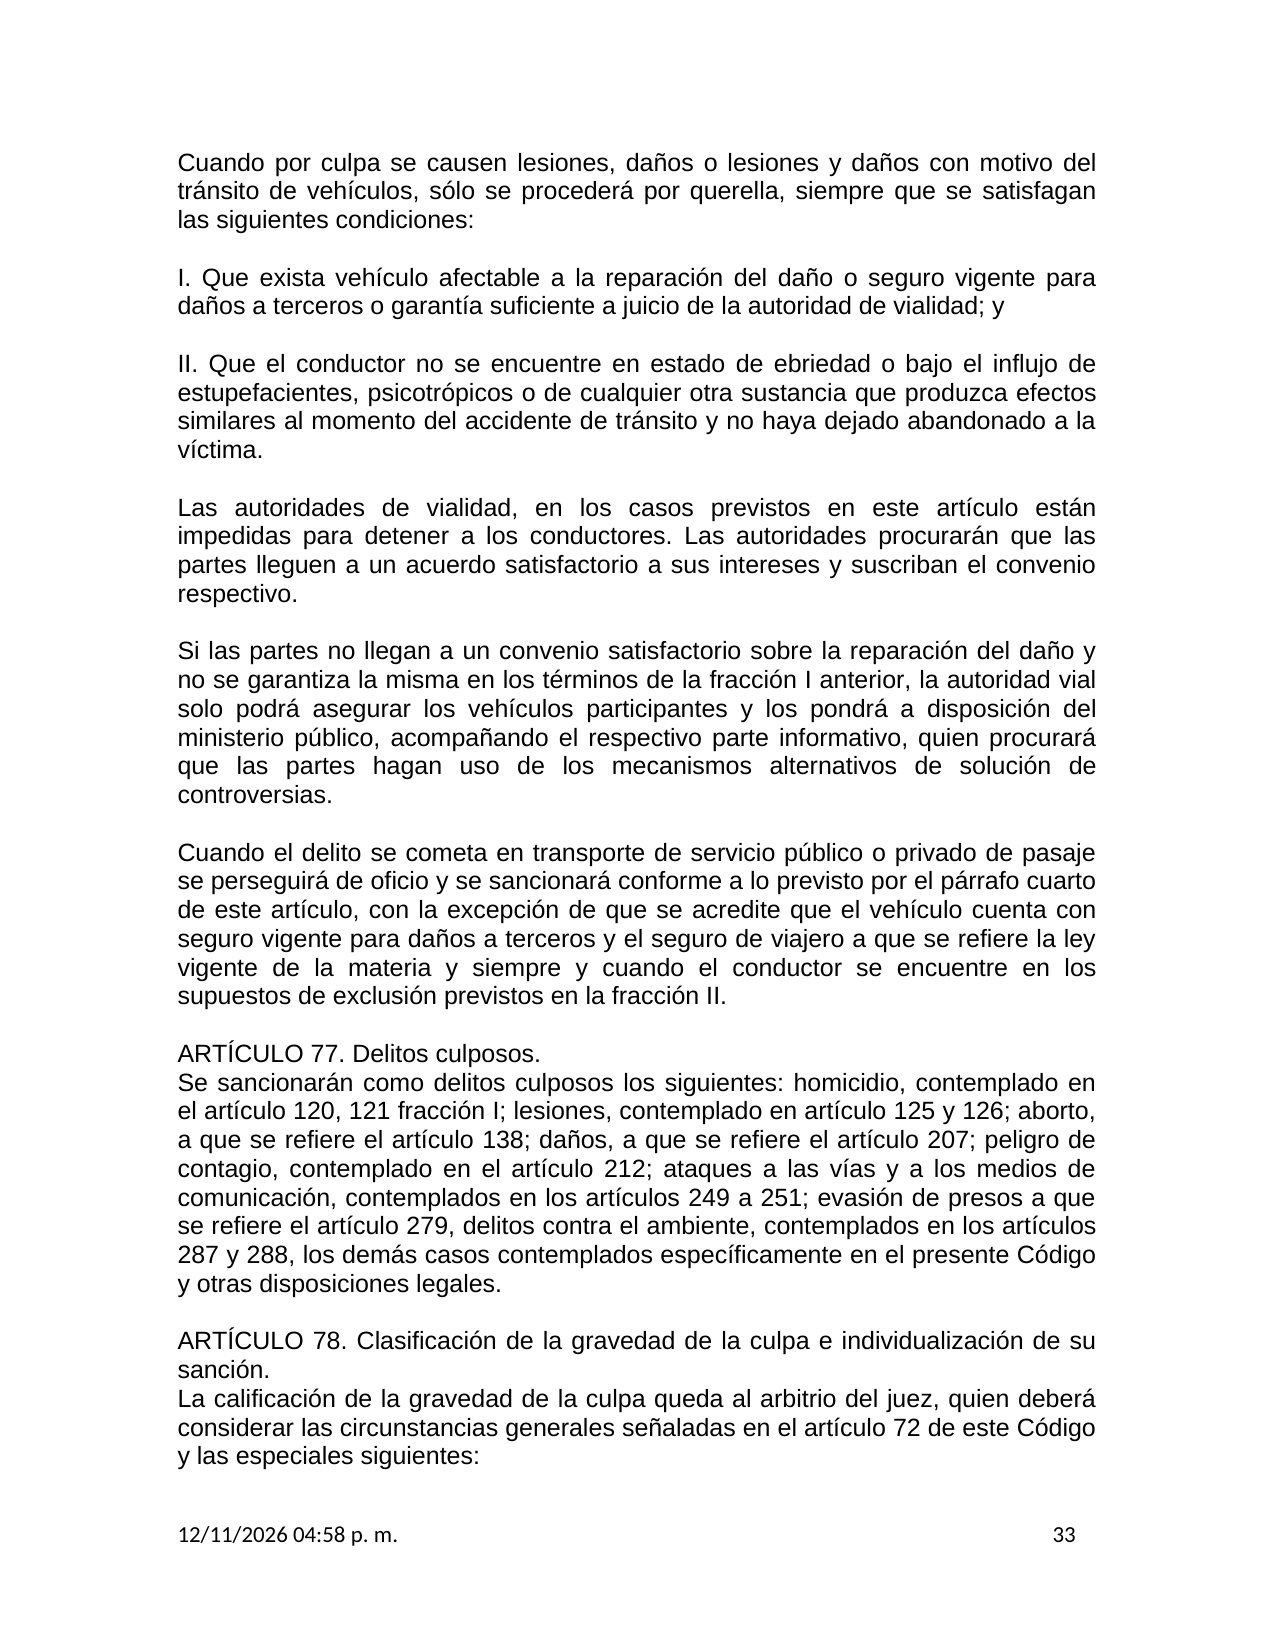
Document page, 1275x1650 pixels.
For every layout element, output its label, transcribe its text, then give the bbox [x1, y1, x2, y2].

text II. Que el conductor no se encuentre en estado de ebriedad o bajo el influjo de estupefacientes, psicotrópicos o de cualquier otra sustancia que produzca efectos similares al momento del accidente de tránsito y no haya dejado abandonado a la víctima. [177, 349, 1098, 464]
text I. Que exista vehículo afectable a la reparación del daño o seguro vigente para daños a terceros o garantía suficiente a juicio de la autoridad de vialidad; y [177, 263, 1098, 320]
text Cuando el delito se cometa en transporte de servicio público o privado de pasaje se perseguirá de oficio y se sancionará conforme a lo previsto por el párrafo cuarto de este artículo, con la excepción de que se acredite que el vehículo cuenta con seguro vigente para daños a terceros y el seguro de viajero a que se refiere la ley vigente de la materia y siempre y cuando el conductor se encuentre en los supuestos de exclusión previstos en la fracción II. [177, 838, 1098, 1010]
text Las autoridades de vialidad, en los casos previstos en este artículo están impedidas para detener a los conductores. Las autoridades procurarán que las partes lleguen a un acuerdo satisfactorio a sus intereses y suscriban el convenio respectivo. [177, 493, 1098, 608]
text Cuando por culpa se causen lesiones, daños o lesiones y daños con motivo del tránsito de vehículos, sólo se procederá por querella, siempre que se satisfagan las siguientes condiciones: [177, 148, 1098, 234]
text Si las partes no llegan a un convenio satisfactorio sobre la reparación del daño y no se garantiza la misma en los términos de la fracción I anterior, la autoridad vial solo podrá asegurar los vehículos participantes y los pondrá a disposición del ministerio público, acompañando el respectivo parte informativo, quien procurará que las partes hagan uso de los mecanismos alternativos de solución de controversias. [177, 636, 1098, 809]
text ARTÍCULO 77. Delitos culposos. [177, 1039, 1098, 1068]
text La calificación de la gravedad de la culpa queda al arbitrio del juez, quien deberá considerar las circunstancias generales señaladas en el artículo 72 de este Código y las especiales siguientes: [177, 1384, 1098, 1470]
text Se sancionarán como delitos culposos los siguientes: homicidio, contemplado en el artículo 120, 121 fracción I; lesiones, contemplado en artículo 125 y 126; aborto, a que se refiere el artículo 138; daños, a que se refiere el artículo 207; peligro de contagio, contemplado en el artículo 212; ataques a las vías y a los medios de comunicación, contemplados en los artículos 249 a 251; evasión de presos a que se refiere el artículo 279, delitos contra el ambiente, contemplados en los artículos 287 y 288, los demás casos contemplados específicamente en el presente Código y otras disposiciones legales. [177, 1068, 1098, 1298]
text ARTÍCULO 78. Clasificación de la gravedad de la culpa e individualización de su sanción. [177, 1326, 1098, 1384]
